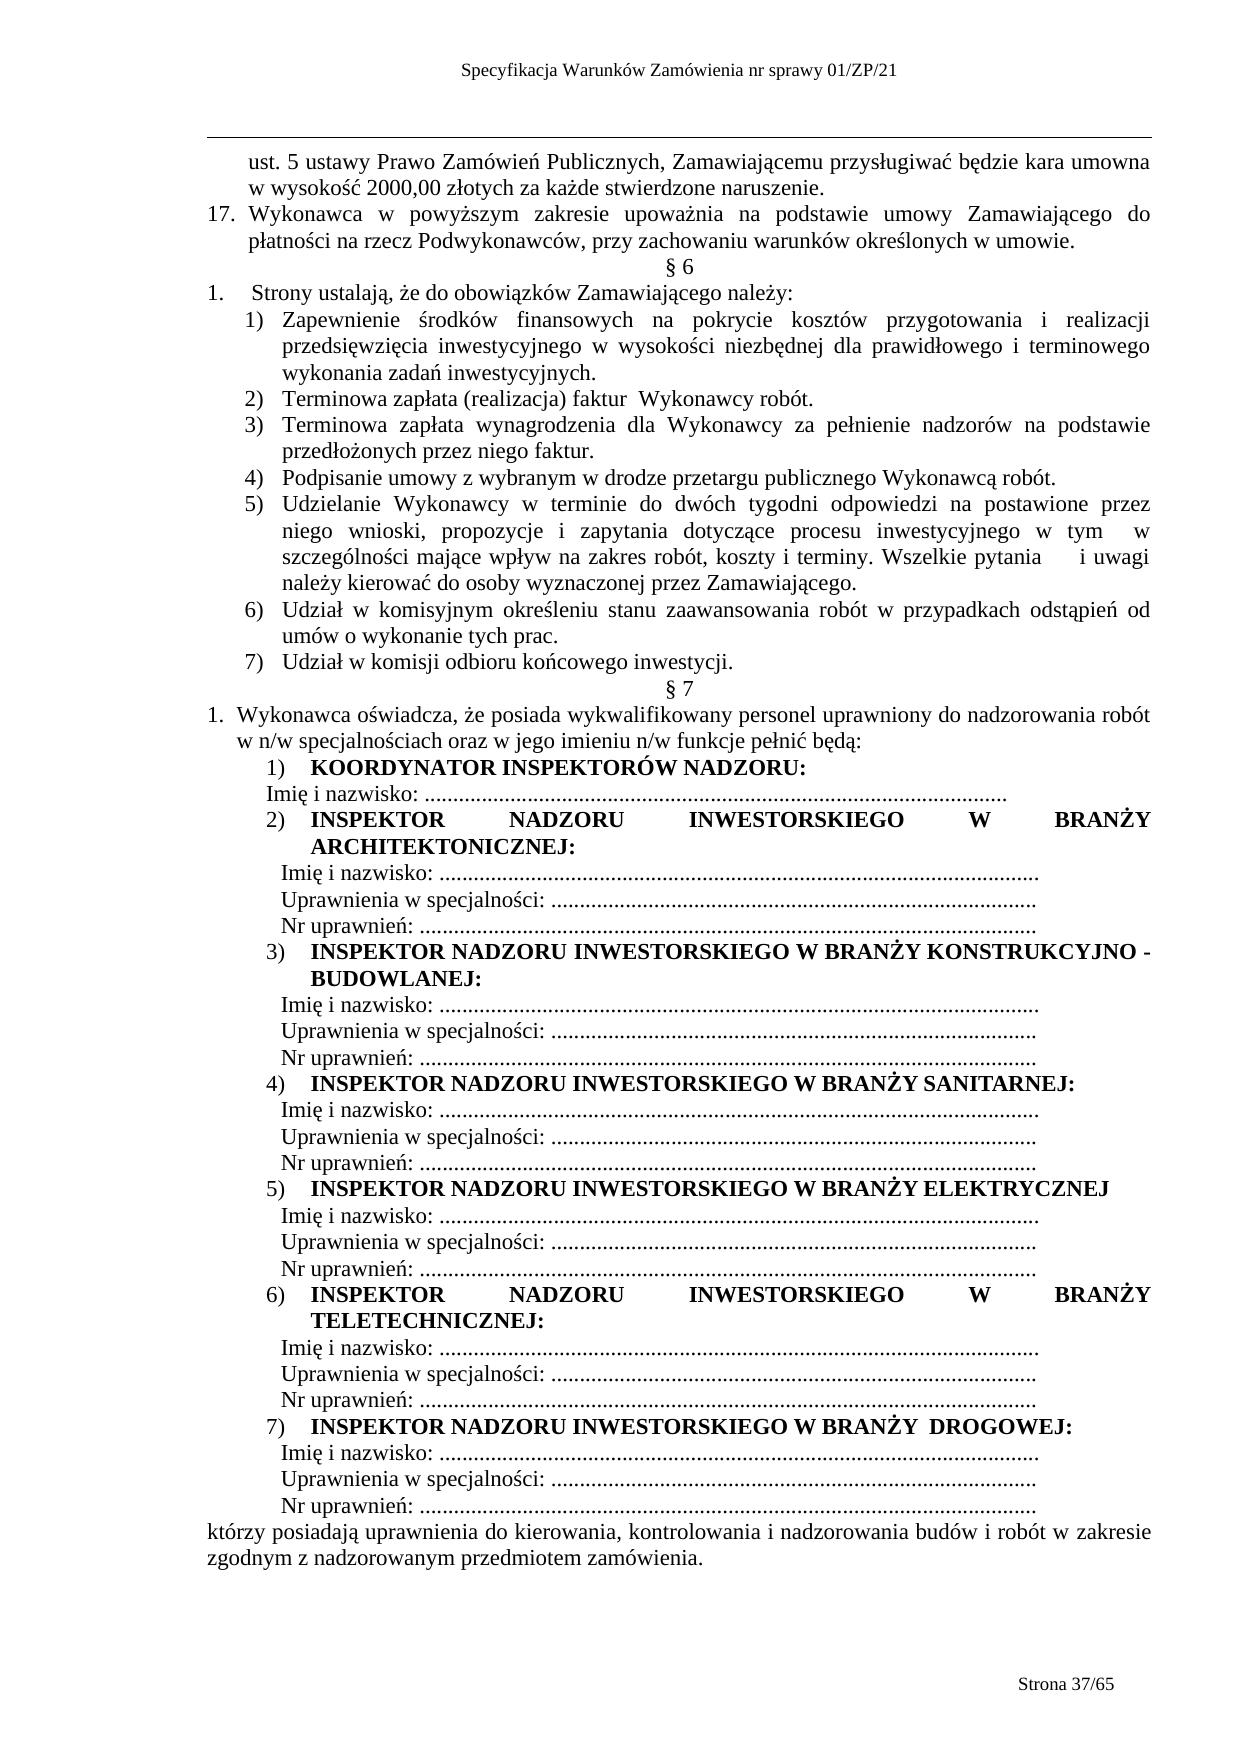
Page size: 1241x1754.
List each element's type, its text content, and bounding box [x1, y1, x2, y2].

list INSPEKTOR NADZORU INWESTORSKIEGO W BRANŻY SANITARNEJ: [266, 1070, 1152, 1096]
text Nr uprawnień: ............................................................................................................ [207, 1386, 1152, 1413]
text Imię i nazwisko: ......................................................................................................... [207, 859, 1152, 886]
list INSPEKTOR NADZORU INWESTORSKIEGO W BRANŻY TELETECHNICZNEJ: [266, 1281, 1152, 1334]
list Strony ustalają, że do obowiązków Zamawiającego należy: [207, 279, 1152, 306]
list Wykonawca w powyższym zakresie upoważnia na podstawie umowy Zamawiającego do płatności na rzecz Podwykonawców, przy zachowaniu warunków określonych w umowie. [207, 200, 1152, 253]
list Wykonawca oświadcza, że posiada wykwalifikowany personel uprawniony do nadzorowania robót w n/w specjalnościach oraz w jego imieniu n/w funkcje pełnić będą: [207, 701, 1152, 754]
text Uprawnienia w specjalności: ..................................................................................... [207, 1360, 1152, 1386]
text Imię i nazwisko: ......................................................................................................... [207, 1202, 1152, 1228]
text Nr uprawnień: ............................................................................................................ [207, 1044, 1152, 1070]
list INSPEKTOR NADZORU INWESTORSKIEGO W BRANŻY ARCHITEKTONICZNEJ: [266, 807, 1152, 859]
text Nr uprawnień: ............................................................................................................ [207, 1254, 1152, 1281]
list INSPEKTOR NADZORU INWESTORSKIEGO W BRANŻY ELEKTRYCZNEJ [266, 1176, 1152, 1202]
text § 6 [207, 253, 1152, 279]
text Imię i nazwisko: ......................................................................................................... [207, 1439, 1152, 1465]
list Udział w komisyjnym określeniu stanu zaawansowania robót w przypadkach odstąpień od umów o wykonanie tych prac. [244, 596, 1152, 648]
list Terminowa zapłata (realizacja) faktur Wykonawcy robót. [244, 385, 1152, 411]
text Uprawnienia w specjalności: ..................................................................................... [207, 1123, 1152, 1149]
text Uprawnienia w specjalności: ..................................................................................... [207, 1465, 1152, 1492]
list Podpisanie umowy z wybranym w drodze przetargu publicznego Wykonawcą robót. [244, 464, 1152, 490]
text którzy posiadają uprawnienia do kierowania, kontrolowania i nadzorowania budów i robót w zakresie zgodnym z nadzorowanym przedmiotem zamówienia. [207, 1518, 1152, 1571]
text Uprawnienia w specjalności: ..................................................................................... [207, 1228, 1152, 1254]
list KOORDYNATOR INSPEKTORÓW NADZORU: [266, 754, 1152, 780]
text Nr uprawnień: ............................................................................................................ [207, 1492, 1152, 1518]
list INSPEKTOR NADZORU INWESTORSKIEGO W BRANŻY DROGOWEJ: [266, 1413, 1152, 1439]
list INSPEKTOR NADZORU INWESTORSKIEGO W BRANŻY KONSTRUKCYJNO - BUDOWLANEJ: [266, 938, 1152, 991]
text Imię i nazwisko: ......................................................................................................... [207, 1334, 1152, 1360]
text Imię i nazwisko: ......................................................................................................... [207, 1096, 1152, 1123]
text Imię i nazwisko: ......................................................................................................... [207, 991, 1152, 1017]
list Udział w komisji odbioru końcowego inwestycji. [244, 648, 1152, 675]
text Imię i nazwisko: ...................................................................................................... [236, 780, 1152, 807]
list Udzielanie Wykonawcy w terminie do dwóch tygodni odpowiedzi na postawione przez niego wnioski, propozycje i zapytania dotyczące procesu inwestycyjnego w tym w szczególności mające wpływ na zakres robót, koszty i terminy. Wszelkie pytania i uwagi należy kierować do osoby wyznaczonej przez Zamawiającego. [244, 490, 1152, 596]
text Nr uprawnień: ............................................................................................................ [207, 1149, 1152, 1176]
text Nr uprawnień: ............................................................................................................ [207, 912, 1152, 938]
list Terminowa zapłata wynagrodzenia dla Wykonawcy za pełnienie nadzorów na podstawie przedłożonych przez niego faktur. [244, 411, 1152, 464]
text § 7 [207, 675, 1152, 701]
text Uprawnienia w specjalności: ..................................................................................... [207, 886, 1152, 912]
text Uprawnienia w specjalności: ..................................................................................... [207, 1017, 1152, 1044]
list Zapewnienie środków finansowych na pokrycie kosztów przygotowania i realizacji przedsięwzięcia inwestycyjnego w wysokości niezbędnej dla prawidłowego i terminowego wykonania zadań inwestycyjnych. [244, 306, 1152, 385]
